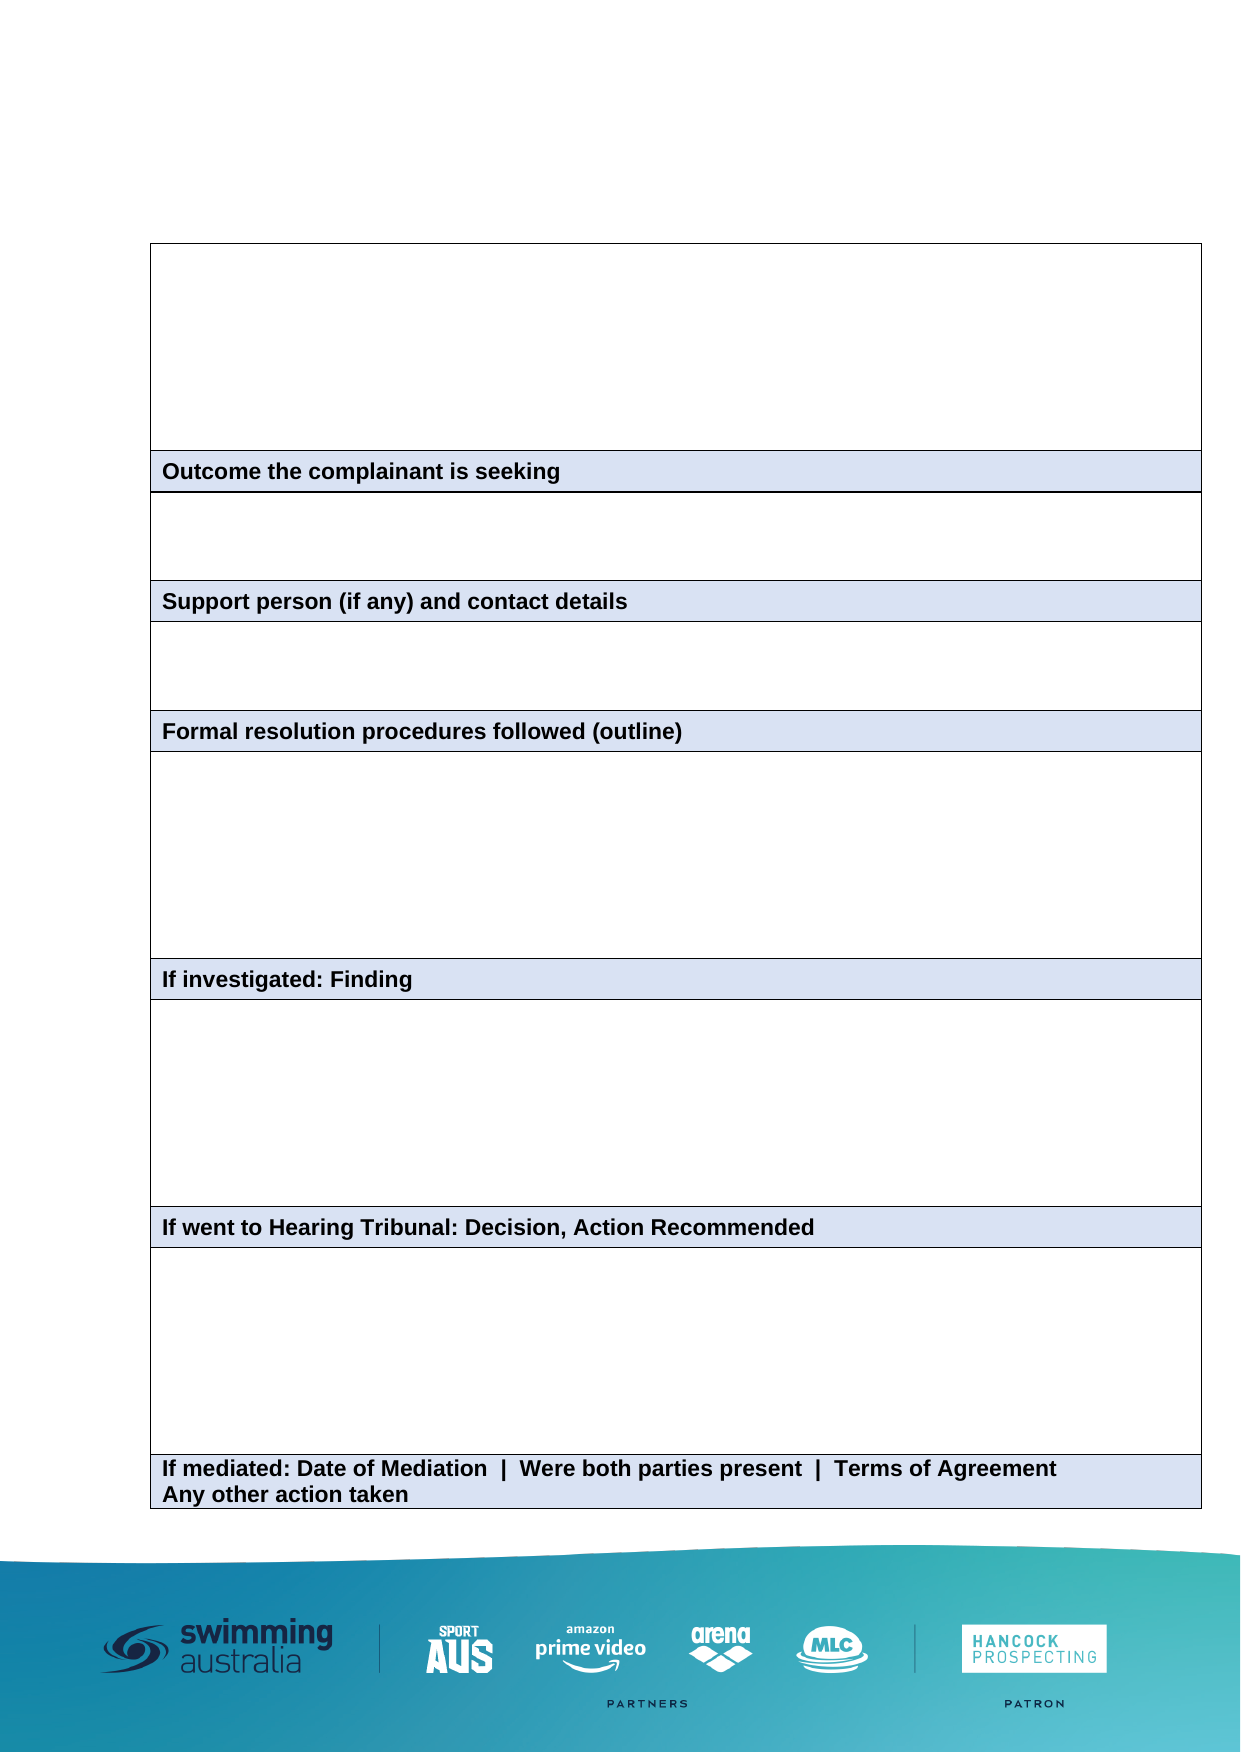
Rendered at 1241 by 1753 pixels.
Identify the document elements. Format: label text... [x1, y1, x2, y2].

table_cell If mediated: Date of Mediation | Were both parties present | Terms of Agreement Any other action taken [151, 1455, 1201, 1508]
table_cell Outcome the complainant is seeking [151, 451, 1201, 491]
table_cell Support person (if any) and contact details [151, 581, 1201, 621]
table_cell [151, 1248, 1201, 1454]
table_cell [151, 1000, 1201, 1206]
picture [0, 1545, 1241, 1752]
table_cell [151, 622, 1201, 710]
table_cell [151, 493, 1201, 580]
table_cell If investigated: Finding [151, 959, 1201, 999]
table_cell [151, 752, 1201, 958]
table_cell If went to Hearing Tribunal: Decision, Action Recommended [151, 1207, 1201, 1247]
table_cell [151, 244, 1201, 450]
table_cell Formal resolution procedures followed (outline) [151, 711, 1201, 751]
